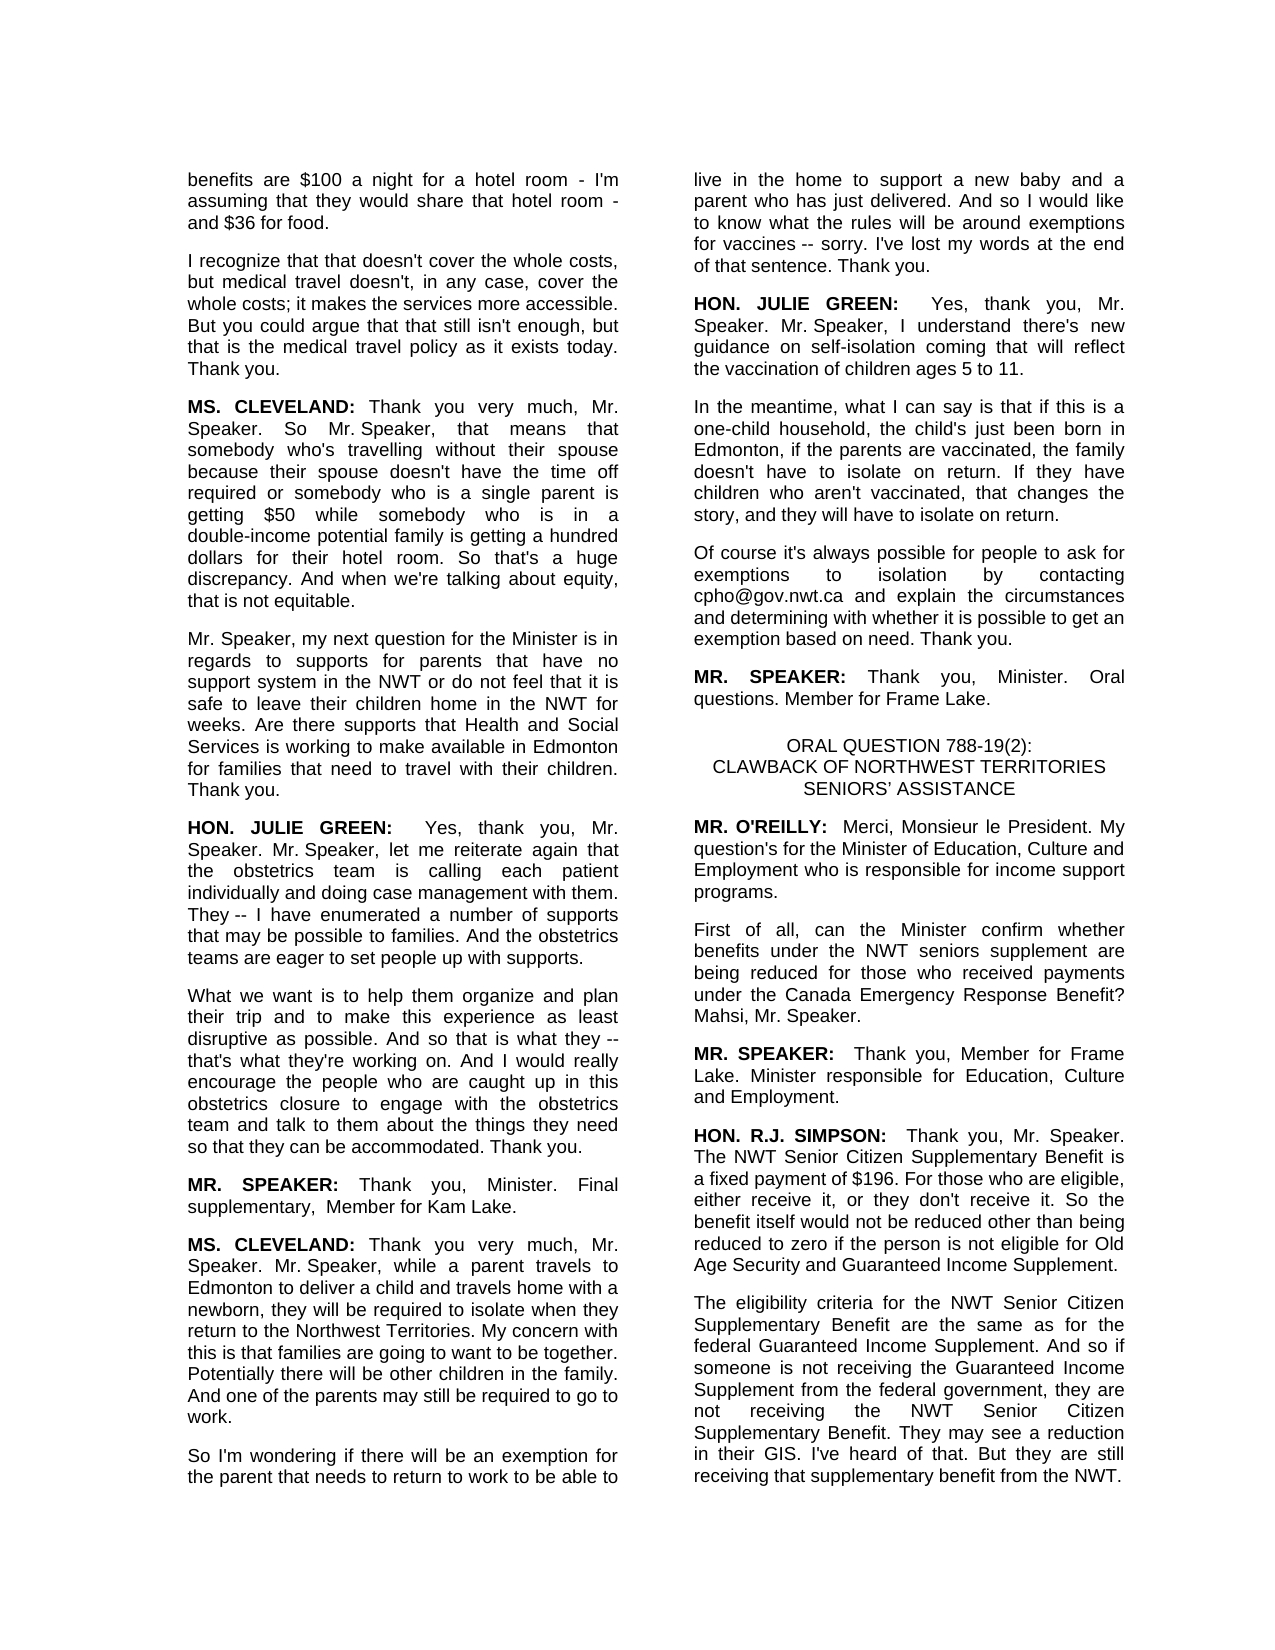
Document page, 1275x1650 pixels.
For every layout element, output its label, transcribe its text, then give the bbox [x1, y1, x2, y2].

text HON. JULIE GREEN: Yes, thank you, Mr. Speaker. Mr. Speaker, let me reiterate again that the obstetrics team is calling each patient individually and doing case management with them. They -- I have enumerated a number of supports that may be possible to families. And the obstetrics teams are eager to set people up with supports. [187, 817, 619, 968]
text MR. SPEAKER: Thank you, Minister. Oral questions. Member for Frame Lake. [694, 666, 1125, 709]
text So I'm wondering if there will be an exemption for the parent that needs to return to work to be able to live in the home to support a new baby and a parent who has just delivered. And so I would like to know what the rules will be around exemptions for vaccines -- sorry. I've lost my words at the end of that sentence. Thank you. [694, 168, 1125, 276]
text HON. JULIE GREEN: Yes, thank you, Mr. Speaker. Mr. Speaker, I understand there's new guidance on self-isolation coming that will reflect the vaccination of children ages 5 to 11. [694, 293, 1125, 379]
subtitle Oral Question 788-19(2): Clawback of Northwest Territories Seniors’ Assistance [694, 734, 1125, 799]
text What we want is to help them organize and plan their trip and to make this experience as least disruptive as possible. And so that is what they -- that's what they're working on. And I would really encourage the people who are caught up in this obstetrics closure to engage with the obstetrics team and talk to them about the things they need so that they can be accommodated. Thank you. [187, 985, 619, 1157]
text I recognize that that doesn't cover the whole costs, but medical travel doesn't, in any case, cover the whole costs; it makes the services more accessible. But you could argue that that still isn't enough, but that is the medical travel policy as it exists today. Thank you. [187, 250, 619, 379]
text MR. SPEAKER: Thank you, Member for Frame Lake. Minister responsible for Education, Culture and Employment. [694, 1043, 1125, 1108]
text Of course it's always possible for people to ask for exemptions to isolation by contacting cpho@gov.nwt.ca and explain the circumstances and determining with whether it is possible to get an exemption based on need. Thank you. [694, 542, 1125, 649]
text Mr. Speaker, my next question for the Minister is in regards to supports for parents that have no support system in the NWT or do not feel that it is safe to leave their children home in the NWT for weeks. Are there supports that Health and Social Services is working to make available in Edmonton for families that need to travel with their children. Thank you. [187, 628, 619, 801]
text MR. O'REILLY: Merci, Monsieur le President. My question's for the Minister of Education, Culture and Employment who is responsible for income support programs. [694, 816, 1125, 902]
text The eligibility criteria for the NWT Senior Citizen Supplementary Benefit are the same as for the federal Guaranteed Income Supplement. And so if someone is not receiving the Guaranteed Income Supplement from the federal government, they are not receiving the NWT Senior Citizen Supplementary Benefit. They may see a reduction in their GIS. I've heard of that. But they are still receiving that supplementary benefit from the NWT. [694, 1292, 1125, 1486]
text MS. CLEVELAND: Thank you very much, Mr. Speaker. So Mr. Speaker, that means that somebody who's travelling without their spouse because their spouse doesn't have the time off required or somebody who is a single parent is getting $50 while somebody who is in a double-income potential family is getting a hundred dollars for their hotel room. So that's a huge discrepancy. And when we're talking about equity, that is not equitable. [187, 396, 619, 611]
text HON. R.J. SIMPSON: Thank you, Mr. Speaker. The NWT Senior Citizen Supplementary Benefit is a fixed payment of $196. For those who are eligible, either receive it, or they don't receive it. So the benefit itself would not be reduced other than being reduced to zero if the person is not eligible for Old Age Security and Guaranteed Income Supplement. [694, 1124, 1125, 1275]
text MR. SPEAKER: Thank you, Minister. Final supplementary, Member for Kam Lake. [187, 1174, 619, 1217]
text MS. CLEVELAND: Thank you very much, Mr. Speaker. Mr. Speaker, while a parent travels to Edmonton to deliver a child and travels home with a newborn, they will be required to isolate when they return to the Northwest Territories. My concern with this is that families are going to want to be together. Potentially there will be other children in the family. And one of the parents may still be required to go to work. [187, 1234, 619, 1428]
text In the meantime, what I can say is that if this is a one-child household, the child's just been born in Edmonton, if the parents are vaccinated, the family doesn't have to isolate on return. If they have children who aren't vaccinated, that changes the story, and they will have to isolate on return. [694, 396, 1125, 525]
text First of all, can the Minister confirm whether benefits under the NWT seniors supplement are being reduced for those who received payments under the Canada Emergency Response Benefit? Mahsi, Mr. Speaker. [694, 919, 1125, 1026]
